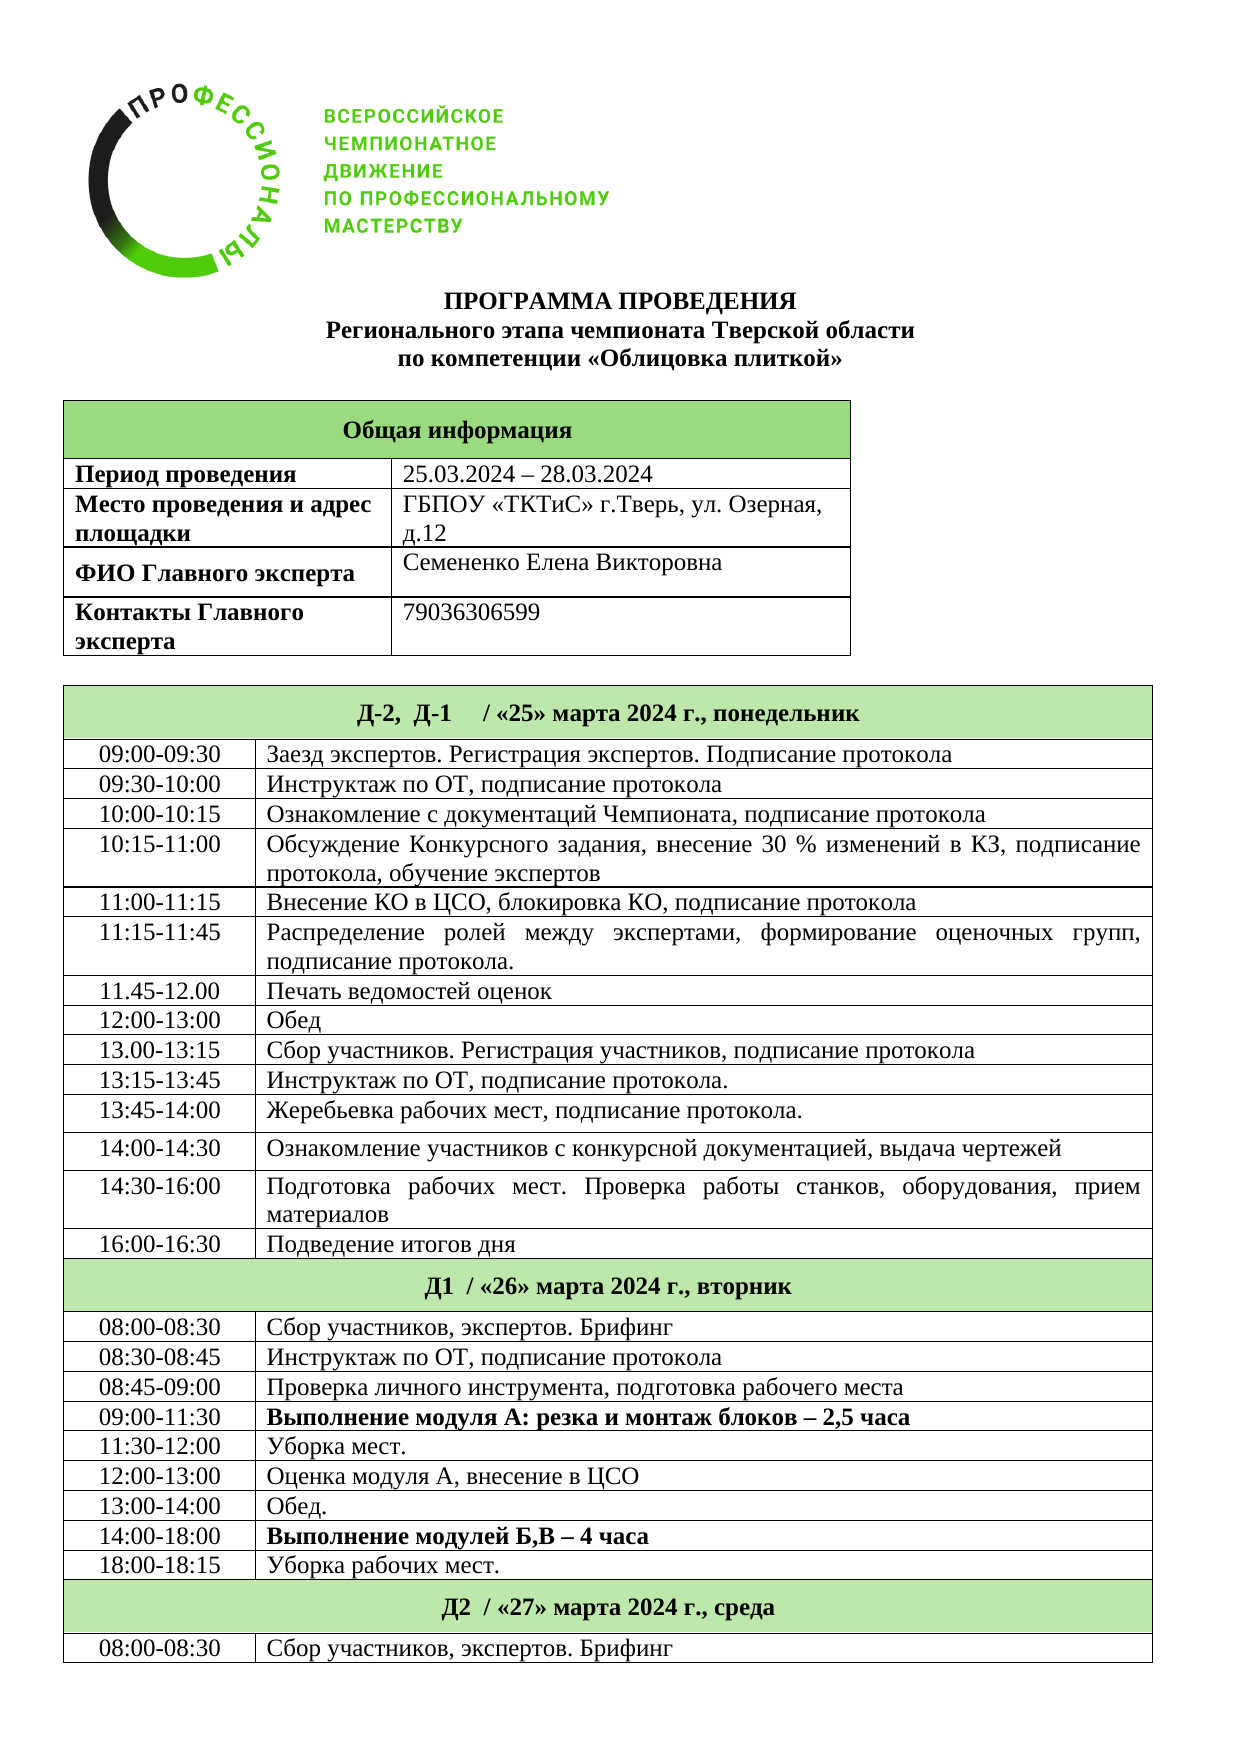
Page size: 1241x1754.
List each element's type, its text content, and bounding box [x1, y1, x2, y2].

table_cell 12:00-13:00 [64, 1006, 255, 1034]
table_cell ГБПОУ «ТКТиС» г.Тверь, ул. Озерная, д.12 [392, 489, 850, 546]
table_cell 13:45-14:00 [64, 1095, 255, 1132]
table_cell 09:00-11:30 [64, 1402, 255, 1430]
table_cell 18:00-18:15 [64, 1551, 255, 1579]
table_cell Ознакомление участников с конкурсной документацией, выдача чертежей [256, 1133, 1152, 1170]
table_cell 08:45-09:00 [64, 1372, 255, 1401]
table_cell Печать ведомостей оценок [256, 976, 1152, 1004]
picture [75, 75, 618, 286]
table_cell Жеребьевка рабочих мест, подписание протокола. [256, 1095, 1152, 1132]
table_cell Ознакомление с документаций Чемпионата, подписание протокола [256, 799, 1152, 828]
table_cell Уборка рабочих мест. [256, 1551, 1152, 1579]
table_cell Распределение ролей между экспертами, формирование оценочных групп, подписание протокола. [256, 917, 1152, 975]
table_cell Семененко Елена Викторовна [392, 548, 850, 596]
table_cell Обсуждение Конкурсного задания, внесение 30 % изменений в КЗ, подписание протокола, обучение экспертов [256, 829, 1152, 886]
table_cell 14:30-16:00 [64, 1171, 255, 1228]
table_cell Место проведения и адрес площадки [64, 489, 391, 546]
table_cell Внесение КО в ЦСО, блокировка КО, подписание протокола [256, 888, 1152, 916]
table_cell 25.03.2024 – 28.03.2024 [392, 459, 850, 488]
table_cell Инструктаж по ОТ, подписание протокола. [256, 1065, 1152, 1094]
table_cell 11:15-11:45 [64, 917, 255, 975]
table_cell 08:30-08:45 [64, 1342, 255, 1371]
table_cell Оценка модуля А, внесение в ЦСО [256, 1461, 1152, 1490]
text по компетенции «Облицовка плиткой» [75, 343, 1165, 400]
table_cell 10:15-11:00 [64, 829, 255, 886]
table_cell Уборка мест. [256, 1431, 1152, 1460]
table_cell Сбор участников, экспертов. Брифинг [256, 1634, 1152, 1662]
table_cell 16:00-16:30 [64, 1229, 255, 1258]
table_cell 11:30-12:00 [64, 1431, 255, 1460]
table_cell 11:00-11:15 [64, 888, 255, 916]
table_cell 09:30-10:00 [64, 769, 255, 798]
table_cell Выполнение модулей Б,В – 4 часа [256, 1521, 1152, 1549]
table_cell Д1 / «26» марта 2024 г., вторник [64, 1259, 1152, 1311]
table_cell 13:00-14:00 [64, 1491, 255, 1520]
table_cell 12:00-13:00 [64, 1461, 255, 1490]
table_cell 11.45-12.00 [64, 976, 255, 1004]
table_cell Сбор участников. Регистрация участников, подписание протокола [256, 1035, 1152, 1064]
table_cell ФИО Главного эксперта [64, 548, 391, 596]
table_cell Контакты Главного эксперта [64, 598, 391, 655]
text Регионального этапа чемпионата Тверской области [75, 315, 1165, 343]
table_cell 08:00-08:30 [64, 1312, 255, 1341]
table_cell 13:15-13:45 [64, 1065, 255, 1094]
table_cell Инструктаж по ОТ, подписание протокола [256, 769, 1152, 798]
table_cell 08:00-08:30 [64, 1634, 255, 1662]
table_cell Подготовка рабочих мест. Проверка работы станков, оборудования, прием материалов [256, 1171, 1152, 1228]
table_cell Заезд экспертов. Регистрация экспертов. Подписание протокола [256, 740, 1152, 768]
table_cell Период проведения [64, 459, 391, 488]
table_cell 14:00-14:30 [64, 1133, 255, 1170]
table_cell 09:00-09:30 [64, 740, 255, 768]
table_cell Д2 / «27» марта 2024 г., среда [64, 1580, 1152, 1632]
table_cell 10:00-10:15 [64, 799, 255, 828]
table_cell Выполнение модуля А: резка и монтаж блоков – 2,5 часа [256, 1402, 1152, 1430]
table_cell Сбор участников, экспертов. Брифинг [256, 1312, 1152, 1341]
text ПРОГРАММА ПРОВЕДЕНИЯ [75, 286, 1165, 315]
table_cell 79036306599 [392, 598, 850, 655]
table_cell Обед [256, 1006, 1152, 1034]
table_cell Подведение итогов дня [256, 1229, 1152, 1258]
table_cell Обед. [256, 1491, 1152, 1520]
table_cell 14:00-18:00 [64, 1521, 255, 1549]
table_header Д-2, Д-1 / «25» марта 2024 г., понедельник [64, 686, 1152, 738]
table_cell Проверка личного инструмента, подготовка рабочего места [256, 1372, 1152, 1401]
table_cell Инструктаж по ОТ, подписание протокола [256, 1342, 1152, 1371]
table_cell 13.00-13:15 [64, 1035, 255, 1064]
table_header Общая информация [64, 401, 850, 458]
